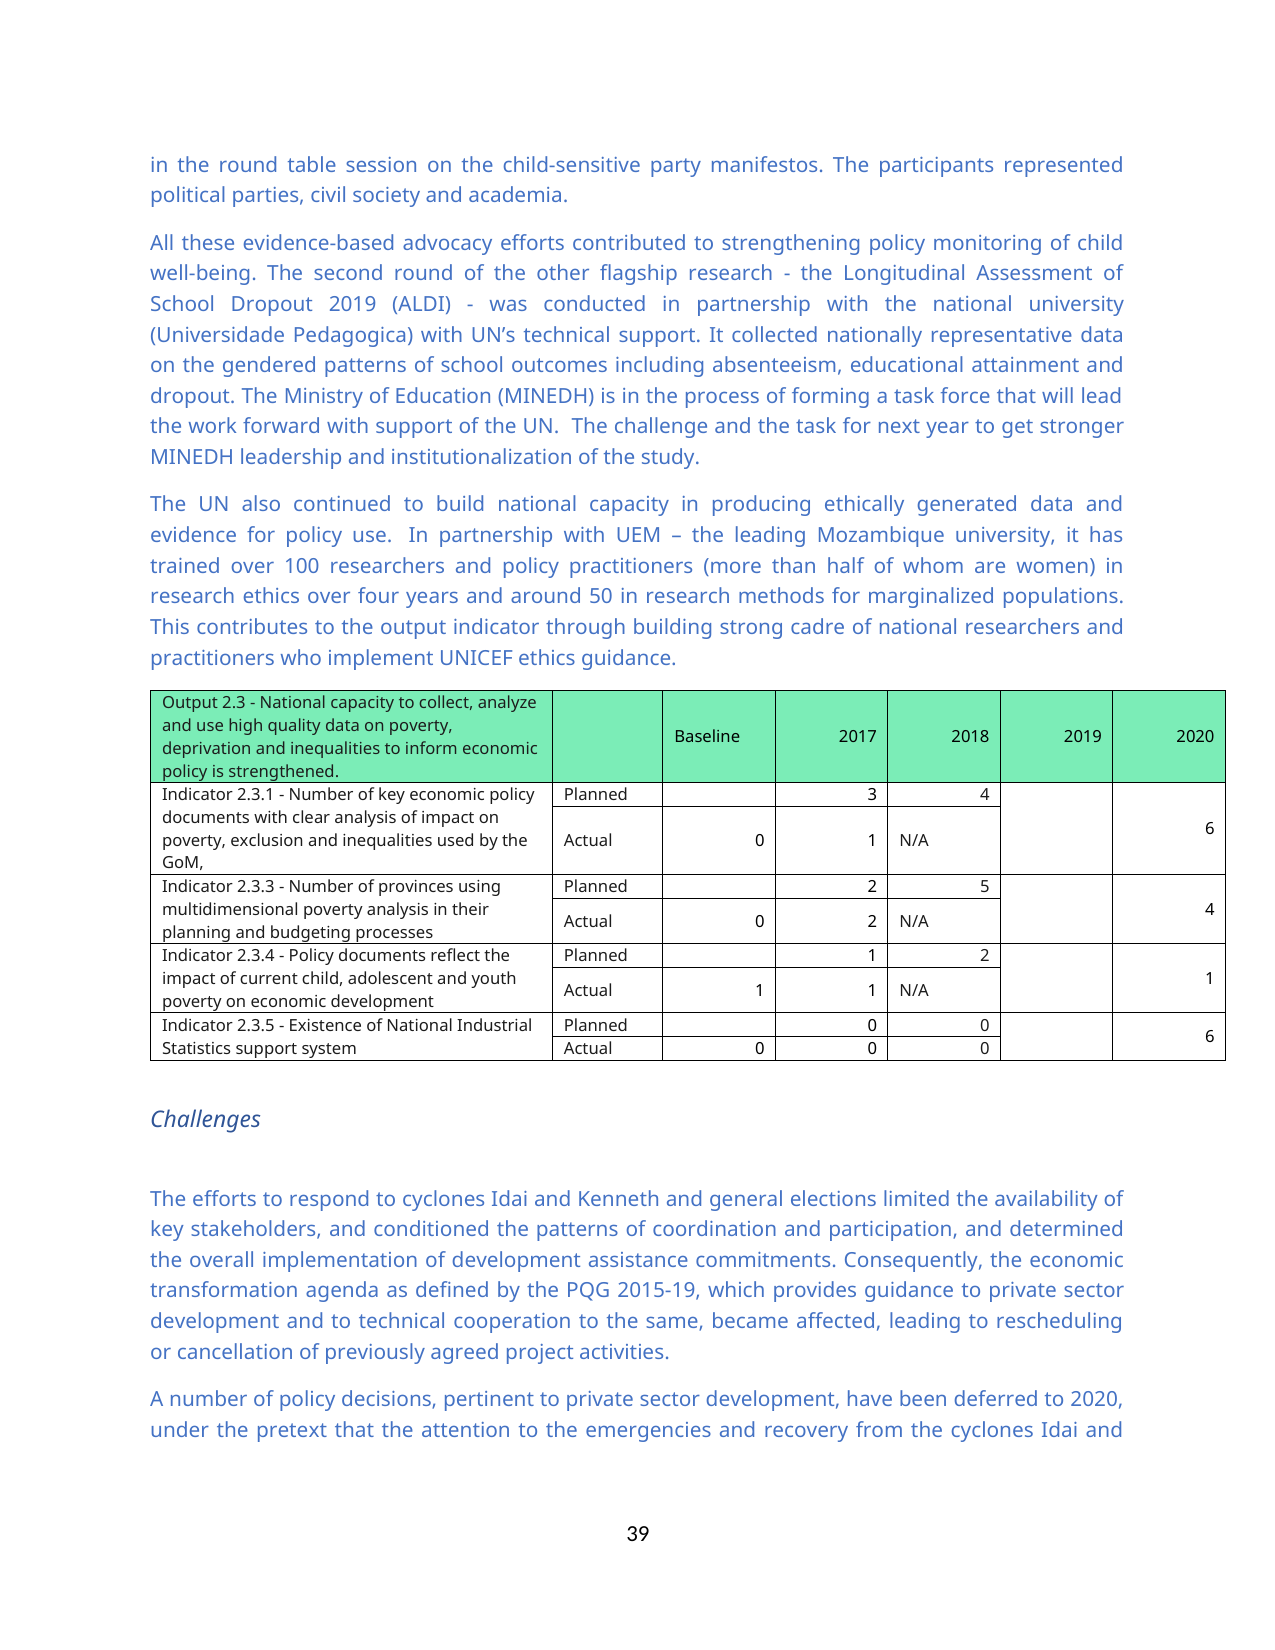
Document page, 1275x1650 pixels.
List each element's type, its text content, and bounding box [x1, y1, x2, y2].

table_header Baseline [663, 691, 775, 782]
table_cell [663, 875, 775, 897]
table_cell 0 [888, 1037, 1000, 1059]
table_cell 1 [663, 968, 775, 1012]
table_cell [1001, 875, 1112, 943]
table_cell 2 [888, 944, 1000, 967]
table_header [553, 691, 662, 782]
table_cell Indicator 2.3.1 - Number of key economic policy documents with clear analysis of impact on poverty, exclusion and inequalities used by the GoM, [151, 783, 552, 874]
table_cell [1001, 1013, 1112, 1059]
table_cell 0 [663, 807, 775, 874]
table_cell 1 [776, 968, 887, 1012]
table_cell 4 [1113, 875, 1225, 943]
table_cell Actual [553, 899, 662, 943]
table_cell Planned [553, 944, 662, 967]
table_cell Actual [553, 1037, 662, 1059]
text The efforts to respond to cyclones Idai and Kenneth and general elections limited the availability of key stakeholders, and conditioned the patterns of coordination and participation, and determined the overall implementation of development assistance commitments. Consequently, the economic transformation agenda as defined by the PQG 2015-19, which provides guidance to private sector development and to technical cooperation to the same, became affected, leading to rescheduling or cancellation of previously agreed project activities. [150, 1184, 1125, 1365]
table_cell 5 [888, 875, 1000, 897]
table_cell 4 [888, 783, 1000, 806]
table_cell N/A [888, 968, 1000, 1012]
table_cell [663, 783, 775, 806]
table_cell Indicator 2.3.5 - Existence of National Industrial Statistics support system [151, 1013, 552, 1059]
text Challenges [150, 1103, 1125, 1134]
table_cell 1 [776, 944, 887, 967]
table_cell 0 [663, 899, 775, 943]
table_cell 2 [776, 875, 887, 897]
table_cell [1001, 783, 1112, 874]
table_cell 6 [1113, 783, 1225, 874]
table_header 2019 [1001, 691, 1112, 782]
table_cell 0 [776, 1037, 887, 1059]
table_cell 3 [776, 783, 887, 806]
table_cell 0 [888, 1013, 1000, 1036]
table_cell 1 [776, 807, 887, 874]
table_cell Indicator 2.3.4 - Policy documents reflect the impact of current child, adolescent and youth poverty on economic development [151, 944, 552, 1012]
table_header Output 2.3 - National capacity to collect, analyze and use high quality data on poverty, deprivation and inequalities to inform economic policy is strengthened. [151, 691, 552, 782]
table_cell [663, 1013, 775, 1036]
table_cell Actual [553, 807, 662, 874]
table_cell 2 [776, 899, 887, 943]
table_cell [1001, 944, 1112, 1012]
table_cell N/A [888, 899, 1000, 943]
table_cell N/A [888, 807, 1000, 874]
table_header 2018 [888, 691, 1000, 782]
table_cell Actual [553, 968, 662, 1012]
table_header 2020 [1113, 691, 1225, 782]
table_cell [663, 944, 775, 967]
table_cell 0 [776, 1013, 887, 1036]
table_cell 1 [1113, 944, 1225, 1012]
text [150, 1384, 1125, 1443]
table_cell Planned [553, 1013, 662, 1036]
table_cell 0 [663, 1037, 775, 1059]
table_cell Planned [553, 875, 662, 897]
table_cell 6 [1113, 1013, 1225, 1059]
table_header 2017 [776, 691, 887, 782]
table_cell Planned [553, 783, 662, 806]
table_cell Indicator 2.3.3 - Number of provinces using multidimensional poverty analysis in their planning and budgeting processes [151, 875, 552, 943]
